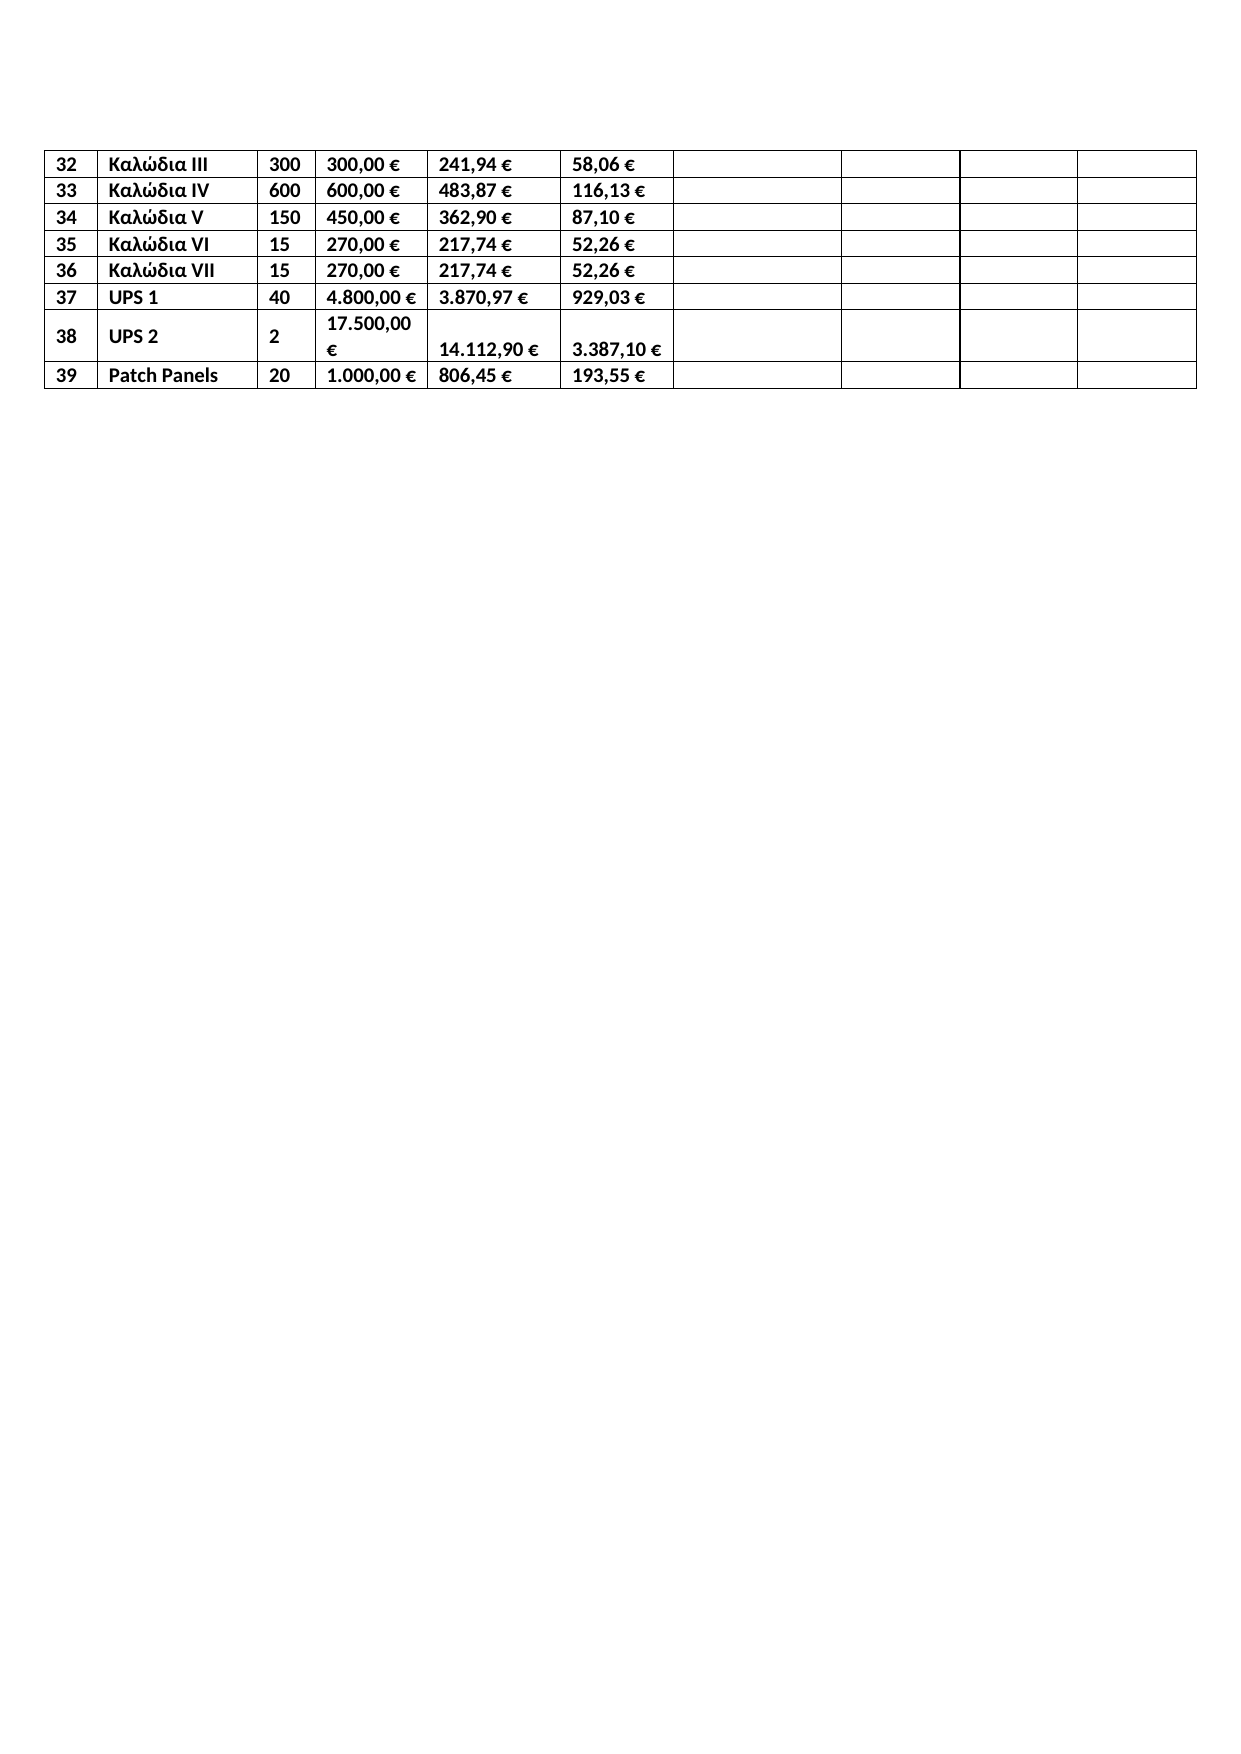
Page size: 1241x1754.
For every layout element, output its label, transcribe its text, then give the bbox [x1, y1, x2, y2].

table_cell 3.387,10 € [561, 310, 673, 361]
table_cell 14.112,90 € [428, 310, 560, 361]
table_cell 52,26 € [561, 231, 673, 256]
table_cell 362,90 € [428, 204, 560, 230]
table_cell [961, 284, 1077, 309]
table_cell [842, 204, 959, 230]
table_cell Καλώδια VΙ [98, 231, 257, 256]
table_cell 37 [45, 284, 97, 309]
table_cell [842, 362, 959, 388]
table_cell 52,26 € [561, 257, 673, 283]
table_cell 3.870,97 € [428, 284, 560, 309]
table_cell [1078, 284, 1196, 309]
table_cell Καλώδια VΙΙ [98, 257, 257, 283]
table_cell [961, 231, 1077, 256]
table_cell 40 [258, 284, 315, 309]
table_cell [842, 178, 959, 203]
table_cell 87,10 € [561, 204, 673, 230]
table_cell [842, 284, 959, 309]
table_cell [674, 178, 841, 203]
table_cell [1078, 362, 1196, 388]
table_cell [961, 362, 1077, 388]
table_cell 33 [45, 178, 97, 203]
table_cell [674, 151, 841, 177]
table_cell 4.800,00 € [316, 284, 427, 309]
table_cell 300 [258, 151, 315, 177]
table_cell 929,03 € [561, 284, 673, 309]
table_cell [674, 231, 841, 256]
table_cell Patch Panels [98, 362, 257, 388]
table_cell 270,00 € [316, 257, 427, 283]
table_cell 450,00 € [316, 204, 427, 230]
table_cell [961, 204, 1077, 230]
table_cell 20 [258, 362, 315, 388]
table_cell [674, 310, 841, 361]
table_cell [1078, 231, 1196, 256]
table_cell 58,06 € [561, 151, 673, 177]
table_cell 116,13 € [561, 178, 673, 203]
table_cell 32 [45, 151, 97, 177]
table_cell 600 [258, 178, 315, 203]
table_cell 1.000,00 € [316, 362, 427, 388]
table_cell 35 [45, 231, 97, 256]
table_cell 36 [45, 257, 97, 283]
table_cell UPS 1 [98, 284, 257, 309]
table_cell UPS 2 [98, 310, 257, 361]
table_cell 217,74 € [428, 231, 560, 256]
table_cell 39 [45, 362, 97, 388]
table_cell [1078, 257, 1196, 283]
table_cell 15 [258, 257, 315, 283]
table_cell [842, 231, 959, 256]
table_cell [1078, 310, 1196, 361]
table_cell [1078, 151, 1196, 177]
table_cell [674, 362, 841, 388]
table_cell Καλώδια V [98, 204, 257, 230]
table_cell Καλώδια ΙΙΙ [98, 151, 257, 177]
table_cell [842, 310, 959, 361]
table_cell [842, 151, 959, 177]
table_cell 806,45 € [428, 362, 560, 388]
table_cell 241,94 € [428, 151, 560, 177]
table_cell [674, 284, 841, 309]
table_cell 2 [258, 310, 315, 361]
table_cell 217,74 € [428, 257, 560, 283]
table_cell [961, 178, 1077, 203]
table_cell Καλώδια ΙV [98, 178, 257, 203]
table_cell 300,00 € [316, 151, 427, 177]
table_cell 270,00 € [316, 231, 427, 256]
table_cell [1078, 204, 1196, 230]
table_cell [842, 257, 959, 283]
table_cell [961, 310, 1077, 361]
table_cell 17.500,00 € [316, 310, 427, 361]
table_cell 193,55 € [561, 362, 673, 388]
table_cell [961, 257, 1077, 283]
table_cell 483,87 € [428, 178, 560, 203]
table_cell 600,00 € [316, 178, 427, 203]
table_cell 150 [258, 204, 315, 230]
table_cell [674, 257, 841, 283]
table_cell [961, 151, 1077, 177]
table_cell 38 [45, 310, 97, 361]
table_cell [674, 204, 841, 230]
table_cell 34 [45, 204, 97, 230]
table_cell [1078, 178, 1196, 203]
table_cell 15 [258, 231, 315, 256]
